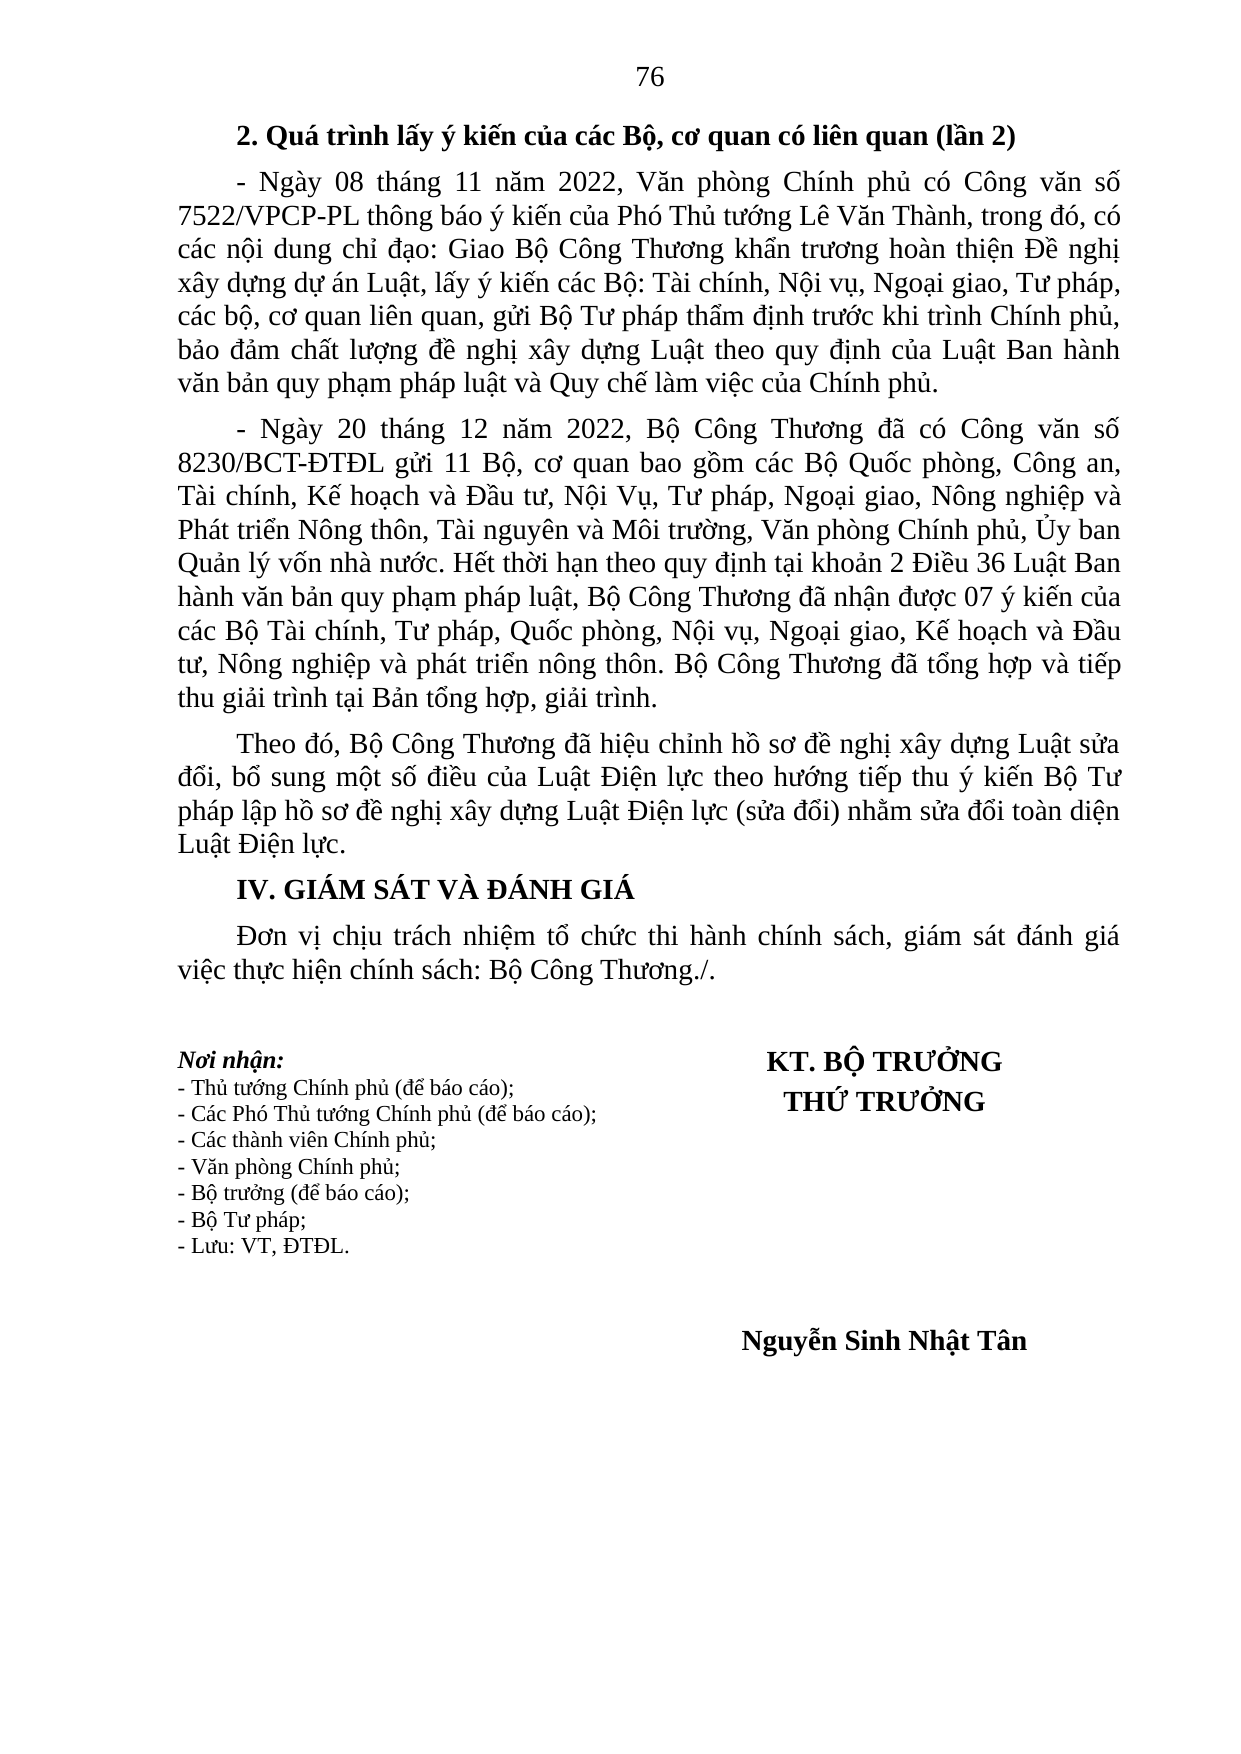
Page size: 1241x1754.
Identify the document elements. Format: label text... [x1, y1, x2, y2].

table_header Nơi nhận: - Thủ tướng Chính phủ (để báo cáo); - Các Phó Thủ tướng Chính phủ (để báo cáo); - Các thành viên Chính phủ; - Văn phòng Chính phủ; - Bộ trưởng (để báo cáo); - Bộ Tư pháp; - Lưu: VT, ĐTĐL. [177, 998, 648, 1362]
text Đơn vị chịu trách nhiệm tổ chức thi hành chính sách, giám sát đánh giá việc thực hiện chính sách: Bộ Công Thương./. [177, 918, 1122, 986]
subtitle IV. GIÁM SÁT VÀ ĐÁNH GIÁ [177, 872, 1122, 906]
text 2. Quá trình lấy ý kiến của các Bộ, cơ quan có liên quan (lần 2) [177, 118, 1122, 152]
text - Ngày 08 tháng 11 năm 2022, Văn phòng Chính phủ có Công văn số 7522/VPCP-PL thông báo ý kiến của Phó Thủ tướng Lê Văn Thành, trong đó, có các nội dung chỉ đạo: Giao Bộ Công Thương khẩn trương hoàn thiện Đề nghị xây dựng dự án Luật, lấy ý kiến các Bộ: Tài chính, Nội vụ, Ngoại giao, Tư pháp, các bộ, cơ quan liên quan, gửi Bộ Tư pháp thẩm định trước khi trình Chính phủ, bảo đảm chất lượng đề nghị xây dựng Luật theo quy định của Luật Ban hành văn bản quy phạm pháp luật và Quy chế làm việc của Chính phủ. [177, 164, 1122, 399]
text - Ngày 20 tháng 12 năm 2022, Bộ Công Thương đã có Công văn số 8230/BCT-ĐTĐL gửi 11 Bộ, cơ quan bao gồm các Bộ Quốc phòng, Công an, Tài chính, Kế hoạch và Đầu tư, Nội Vụ, Tư pháp, Ngoại giao, Nông nghiệp và Phát triển Nông thôn, Tài nguyên và Môi trường, Văn phòng Chính phủ, Ủy ban Quản lý vốn nhà nước. Hết thời hạn theo quy định tại khoản 2 Điều 36 Luật Ban hành văn bản quy phạm pháp luật, Bộ Công Thương đã nhận được 07 ý kiến của các Bộ Tài chính, Tư pháp, Quốc phòng, Nội vụ, Ngoại giao, Kế hoạch và Đầu tư, Nông nghiệp và phát triển nông thôn. Bộ Công Thương đã tổng hợp và tiếp thu giải trình tại Bản tổng hợp, giải trình. [177, 411, 1122, 713]
text Theo đó, Bộ Công Thương đã hiệu chỉnh hồ sơ đề nghị xây dựng Luật sửa đổi, bổ sung một số điều của Luật Điện lực theo hướng tiếp thu ý kiến Bộ Tư pháp lập hồ sơ đề nghị xây dựng Luật Điện lực (sửa đổi) nhằm sửa đổi toàn diện Luật Điện lực. [177, 726, 1122, 860]
table_header KT. BỘ TRƯỞNG THỨ TRƯỞNG Nguyễn Sinh Nhật Tân [648, 998, 1121, 1362]
